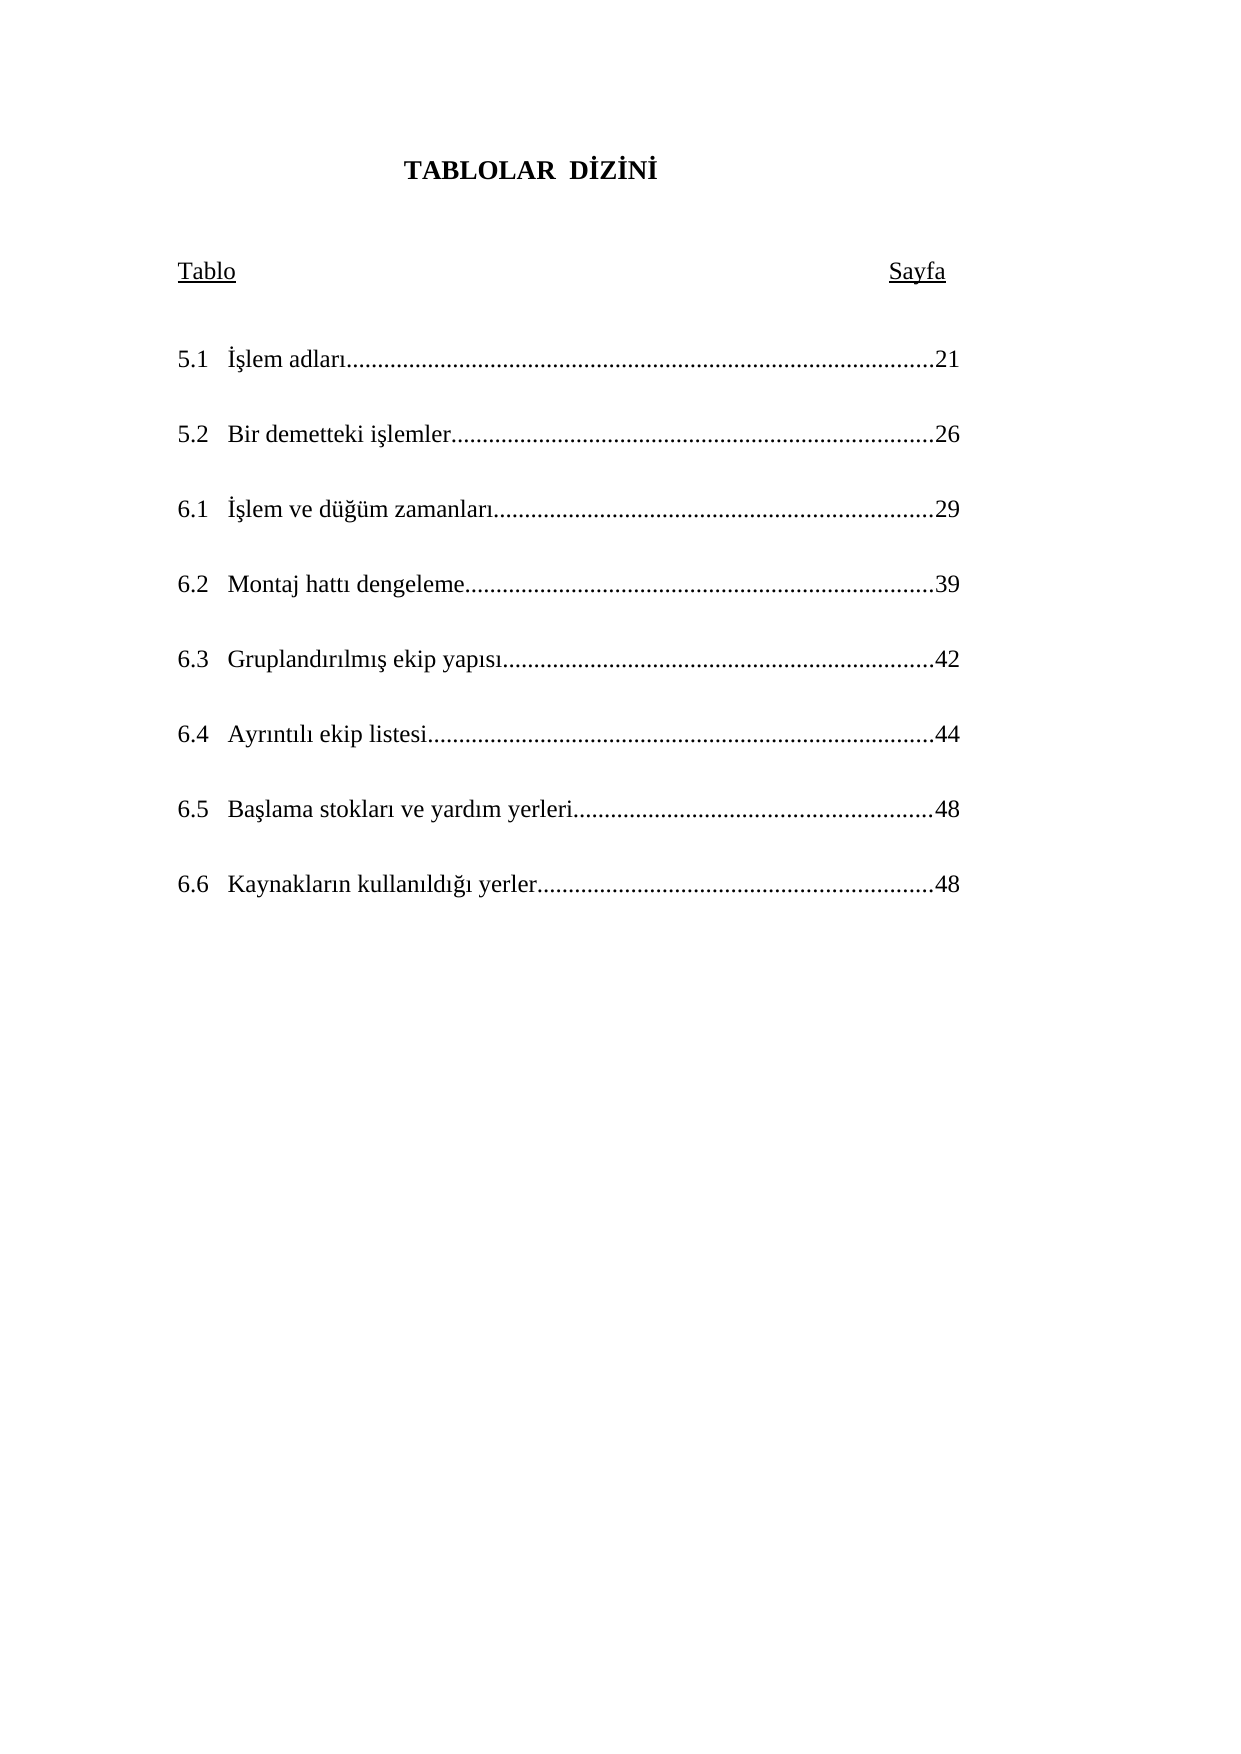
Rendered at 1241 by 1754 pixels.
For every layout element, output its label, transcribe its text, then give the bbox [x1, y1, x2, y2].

text 6.2 Montaj hattı dengeleme 39 [177, 560, 1113, 598]
text 5.2 Bir demetteki işlemler 26 [177, 410, 1113, 448]
text 6.4 Ayrıntılı ekip listesi 44 [177, 710, 1113, 748]
text 6.5 Başlama stokları ve yardım yerleri 48 [177, 785, 1113, 823]
text 5.1 İşlem adları 21 [177, 335, 1113, 373]
text TABLOLAR DİZİNİ [295, 148, 1122, 185]
text 6.3 Gruplandırılmış ekip yapısı 42 [177, 635, 1113, 673]
text 6.1 İşlem ve düğüm zamanları 29 [177, 485, 1113, 523]
text 6.6 Kaynakların kullanıldığı yerler 48 [177, 860, 1113, 898]
text Tablo Sayfa [177, 248, 1113, 285]
